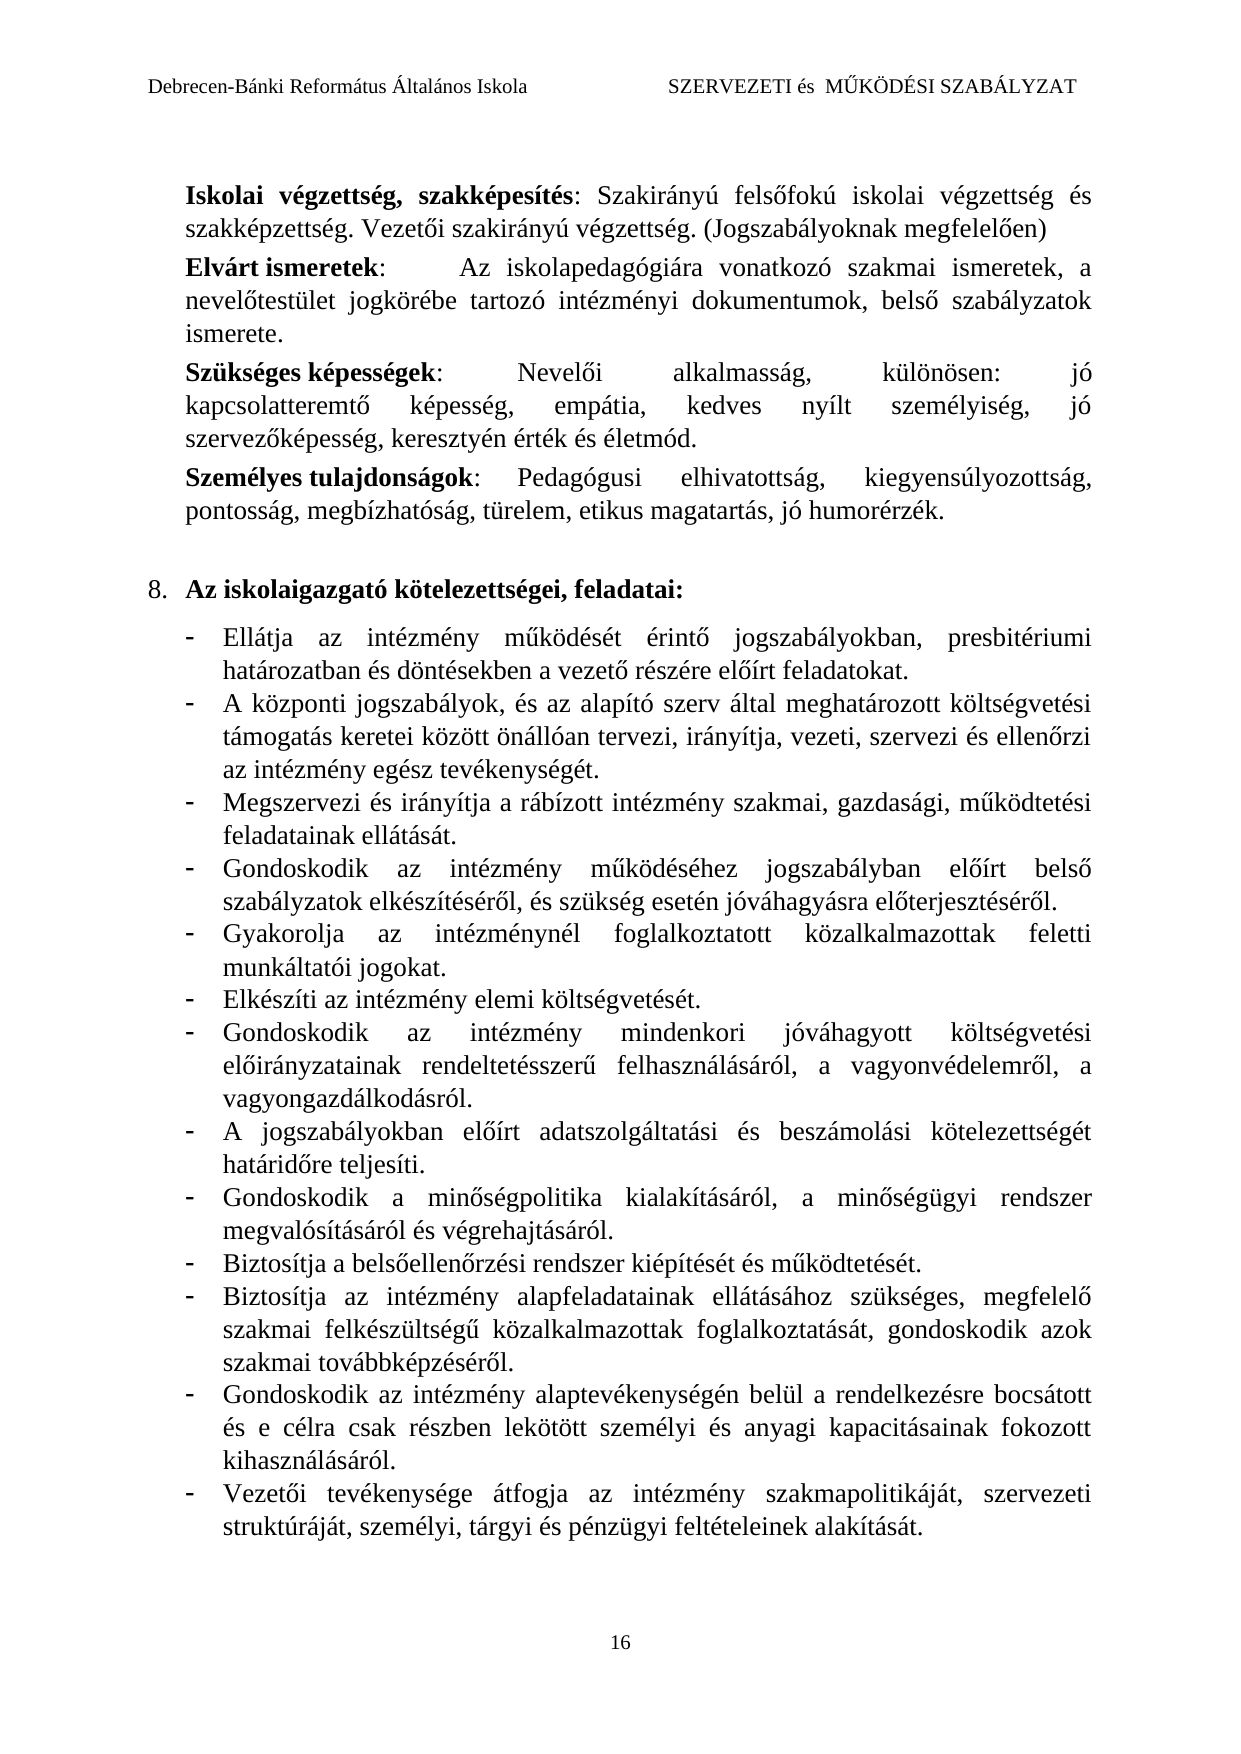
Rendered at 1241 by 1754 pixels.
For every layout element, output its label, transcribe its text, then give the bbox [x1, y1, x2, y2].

list Megszervezi és irányítja a rábízott intézmény szakmai, gazdasági, működtetési feladatainak ellátását. [185, 784, 1092, 850]
list Vezetői tevékenysége átfogja az intézmény szakmapolitikáját, szervezeti struktúráját, személyi, tárgyi és pénzügyi feltételeinek alakítását. [185, 1476, 1092, 1541]
list A központi jogszabályok, és az alapító szerv által meghatározott költségvetési támogatás keretei között önállóan tervezi, irányítja, vezeti, szervezi és ellenőrzi az intézmény egész tevékenységét. [185, 686, 1092, 784]
list Biztosítja a belsőellenőrzési rendszer kiépítését és működtetését. [185, 1245, 1092, 1278]
list A jogszabályokban előírt adatszolgáltatási és beszámolási kötelezettségét határidőre teljesíti. [185, 1113, 1092, 1179]
text Iskolai végzettség, szakképesítés: Szakirányú felsőfokú iskolai végzettség és szakképzettség. Vezetői szakirányú végzettség. (Jogszabályoknak megfelelően) [185, 177, 1092, 243]
list Ellátja az intézmény működését érintő jogszabályokban, presbitériumi határozatban és döntésekben a vezető részére előírt feladatokat. [185, 620, 1092, 686]
list Gondoskodik az intézmény működéséhez jogszabályban előírt belső szabályzatok elkészítéséről, és szükség esetén jóváhagyásra előterjesztéséről. [185, 850, 1092, 916]
text Személyes tulajdonságok: Pedagógusi elhivatottság, kiegyensúlyozottság, pontosság, megbízhatóság, türelem, etikus magatartás, jó humorérzék. [185, 459, 1092, 525]
list Gondoskodik a minőségpolitika kialakításáról, a minőségügyi rendszer megvalósításáról és végrehajtásáról. [185, 1179, 1092, 1245]
list Az iskolaigazgató kötelezettségei, feladatai: [148, 569, 1092, 605]
list Elkészíti az intézmény elemi költségvetését. [185, 982, 1092, 1015]
list Biztosítja az intézmény alapfeladatainak ellátásához szükséges, megfelelő szakmai felkészültségű közalkalmazottak foglalkoztatását, gondoskodik azok szakmai továbbképzéséről. [185, 1278, 1092, 1377]
list Gondoskodik az intézmény alaptevékenységén belül a rendelkezésre bocsátott és e célra csak részben lekötött személyi és anyagi kapacitásainak fokozott kihasználásáról. [185, 1377, 1092, 1476]
text Szükséges képességek: Nevelői alkalmasság, különösen: jó kapcsolatteremtő képesség, empátia, kedves nyílt személyiség, jó szervezőképesség, keresztyén érték és életmód. [185, 354, 1092, 453]
list Gondoskodik az intézmény mindenkori jóváhagyott költségvetési előirányzatainak rendeltetésszerű felhasználásáról, a vagyonvédelemről, a vagyongazdálkodásról. [185, 1015, 1092, 1113]
list Gyakorolja az intézménynél foglalkoztatott közalkalmazottak feletti munkáltatói jogokat. [185, 916, 1092, 982]
text Elvárt ismeretek: Az iskolapedagógiára vonatkozó szakmai ismeretek, a nevelőtestület jogkörébe tartozó intézményi dokumentumok, belső szabályzatok ismerete. [185, 249, 1092, 348]
